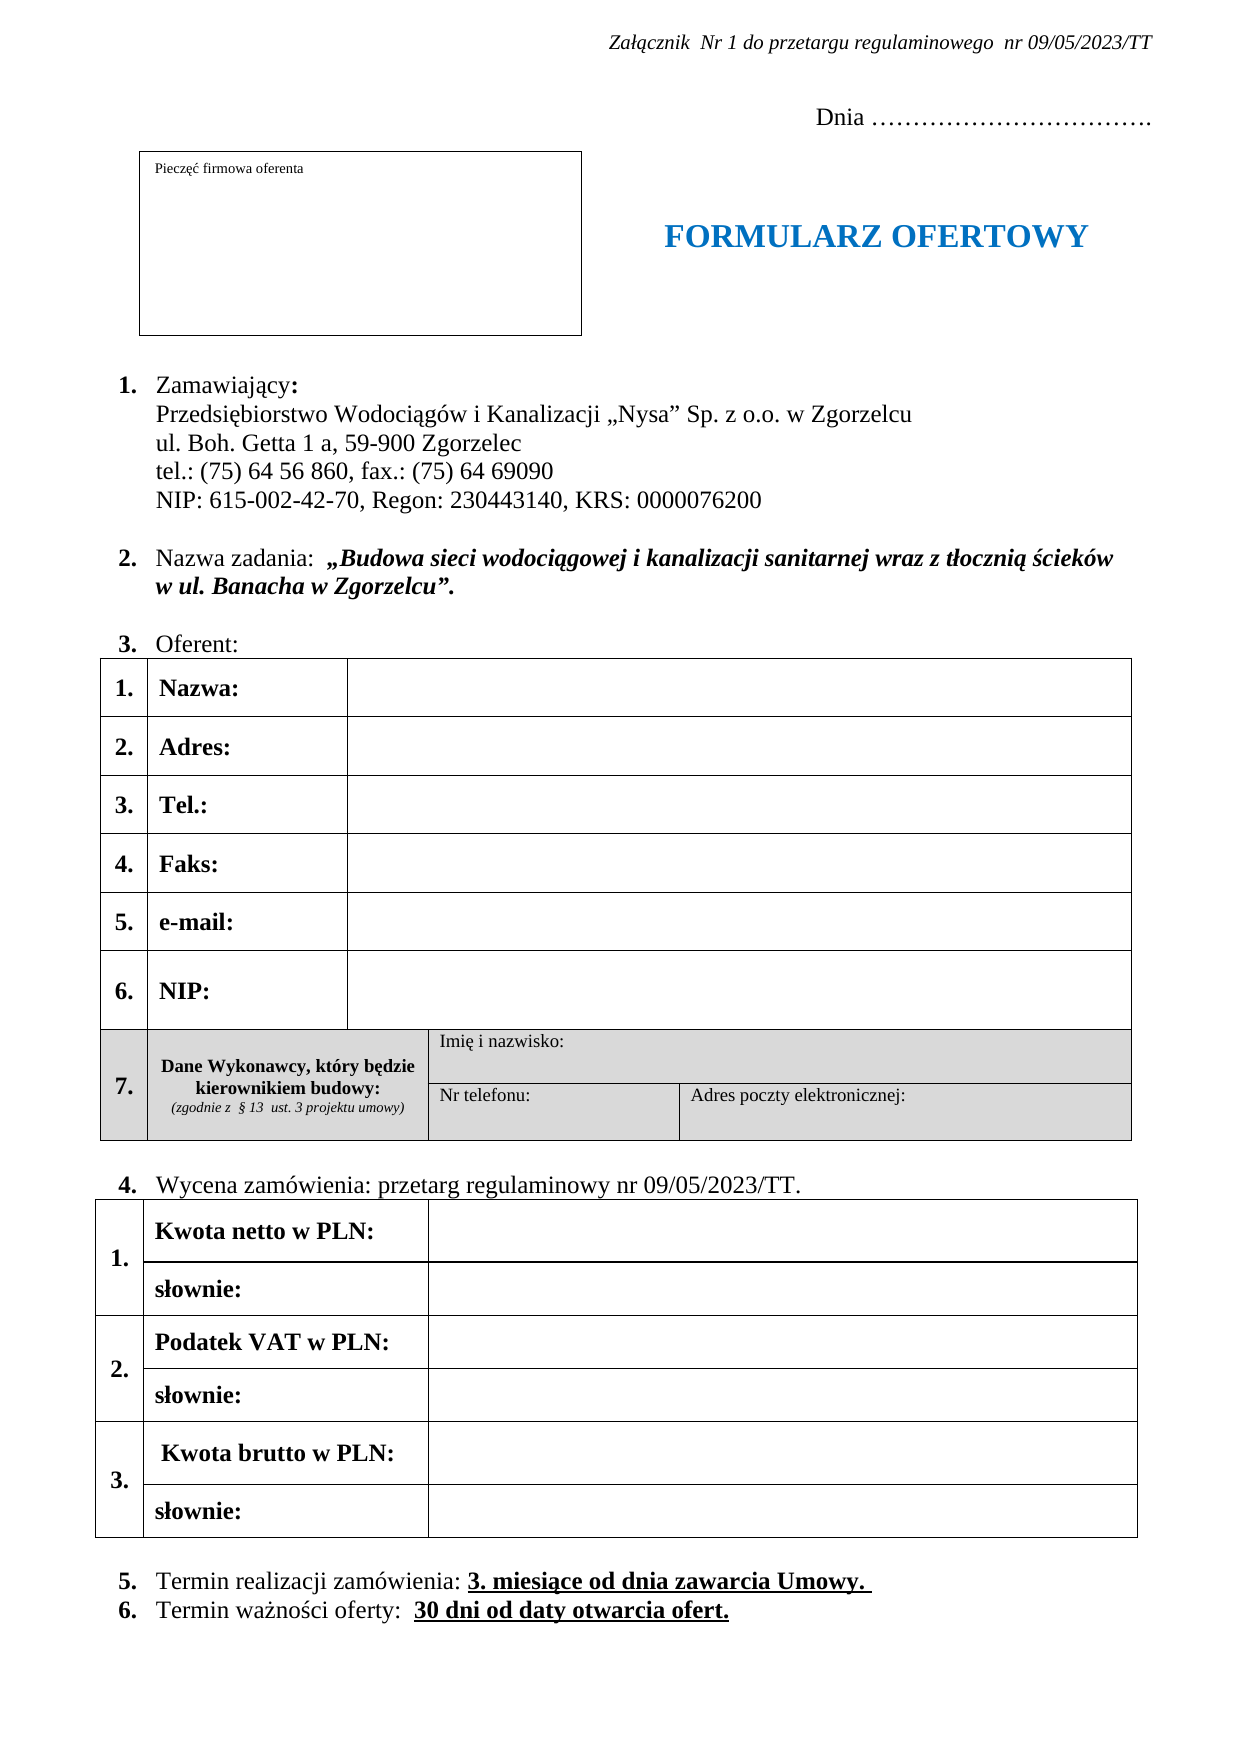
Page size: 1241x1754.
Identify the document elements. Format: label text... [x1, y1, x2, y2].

table_cell [429, 1485, 1137, 1537]
text FORMULARZ OFERTOWY [118, 217, 1152, 255]
text Dnia ……………………………. [118, 102, 1152, 131]
table_cell Kwota brutto w PLN: [144, 1422, 428, 1483]
text tel.: (75) 64 56 860, fax.: (75) 64 69090 [156, 456, 1152, 485]
text NIP: 615-002-42-70, Regon: 230443140, KRS: 0000076200 [156, 485, 1152, 514]
table_header 1. [101, 659, 147, 716]
table_cell 3. [96, 1422, 143, 1537]
text Przedsiębiorstwo Wodociągów i Kanalizacji „Nysa” Sp. z o.o. w Zgorzelcu [156, 399, 1152, 428]
table_cell Tel.: [148, 776, 347, 833]
list Termin realizacji zamówienia: 3. miesiące od dnia zawarcia Umowy. [118, 1566, 1152, 1595]
table_cell słownie: [144, 1485, 428, 1537]
list Termin ważności oferty: 30 dni od daty otwarcia ofert. [118, 1595, 1152, 1624]
table_cell [429, 1263, 1137, 1314]
list Nazwa zadania: „Budowa sieci wodociągowej i kanalizacji sanitarnej wraz z tłocznią ścieków [118, 543, 1152, 571]
table_cell [348, 893, 1131, 950]
table_cell 6. [101, 951, 147, 1029]
table_cell e-mail: [148, 893, 347, 950]
table_cell 3. [101, 776, 147, 833]
table_cell Adres poczty elektronicznej: [680, 1084, 1131, 1140]
table_cell Imię i nazwisko: [429, 1030, 1131, 1083]
table_cell [348, 951, 1131, 1029]
table_cell 7. [101, 1030, 147, 1140]
table_cell [429, 1369, 1137, 1421]
table_cell [429, 1316, 1137, 1368]
table_cell słownie: [144, 1263, 428, 1314]
table_cell Podatek VAT w PLN: [144, 1316, 428, 1368]
table_cell 2. [96, 1316, 143, 1421]
table_header 1. [96, 1200, 143, 1314]
table_cell Adres: [148, 717, 347, 775]
text w ul. Banacha w Zgorzelcu”. [155, 571, 1152, 600]
table_header [348, 659, 1131, 716]
table_cell Dane Wykonawcy, który będzie kierownikiem budowy: (zgodnie z § 13 ust. 3 projektu umowy) [148, 1030, 428, 1140]
list Oferent: [118, 629, 1152, 658]
table_cell 2. [101, 717, 147, 775]
table_header Kwota netto w PLN: [144, 1200, 428, 1261]
table_cell [348, 717, 1131, 775]
table_cell 5. [101, 893, 147, 950]
table_cell NIP: [148, 951, 347, 1029]
table_cell 4. [101, 834, 147, 892]
table_cell [429, 1422, 1137, 1483]
table_cell słownie: [144, 1369, 428, 1421]
table_header Nazwa: [148, 659, 347, 716]
table_header [429, 1200, 1137, 1261]
table_cell Faks: [148, 834, 347, 892]
table_cell [348, 776, 1131, 833]
list Zamawiający: [118, 370, 1152, 399]
table_cell [348, 834, 1131, 892]
list Wycena zamówienia: przetarg regulaminowy nr 09/05/2023/TT. [118, 1170, 1152, 1199]
table_cell Nr telefonu: [429, 1084, 679, 1140]
text ul. Boh. Getta 1 a, 59-900 Zgorzelec [156, 428, 1152, 456]
